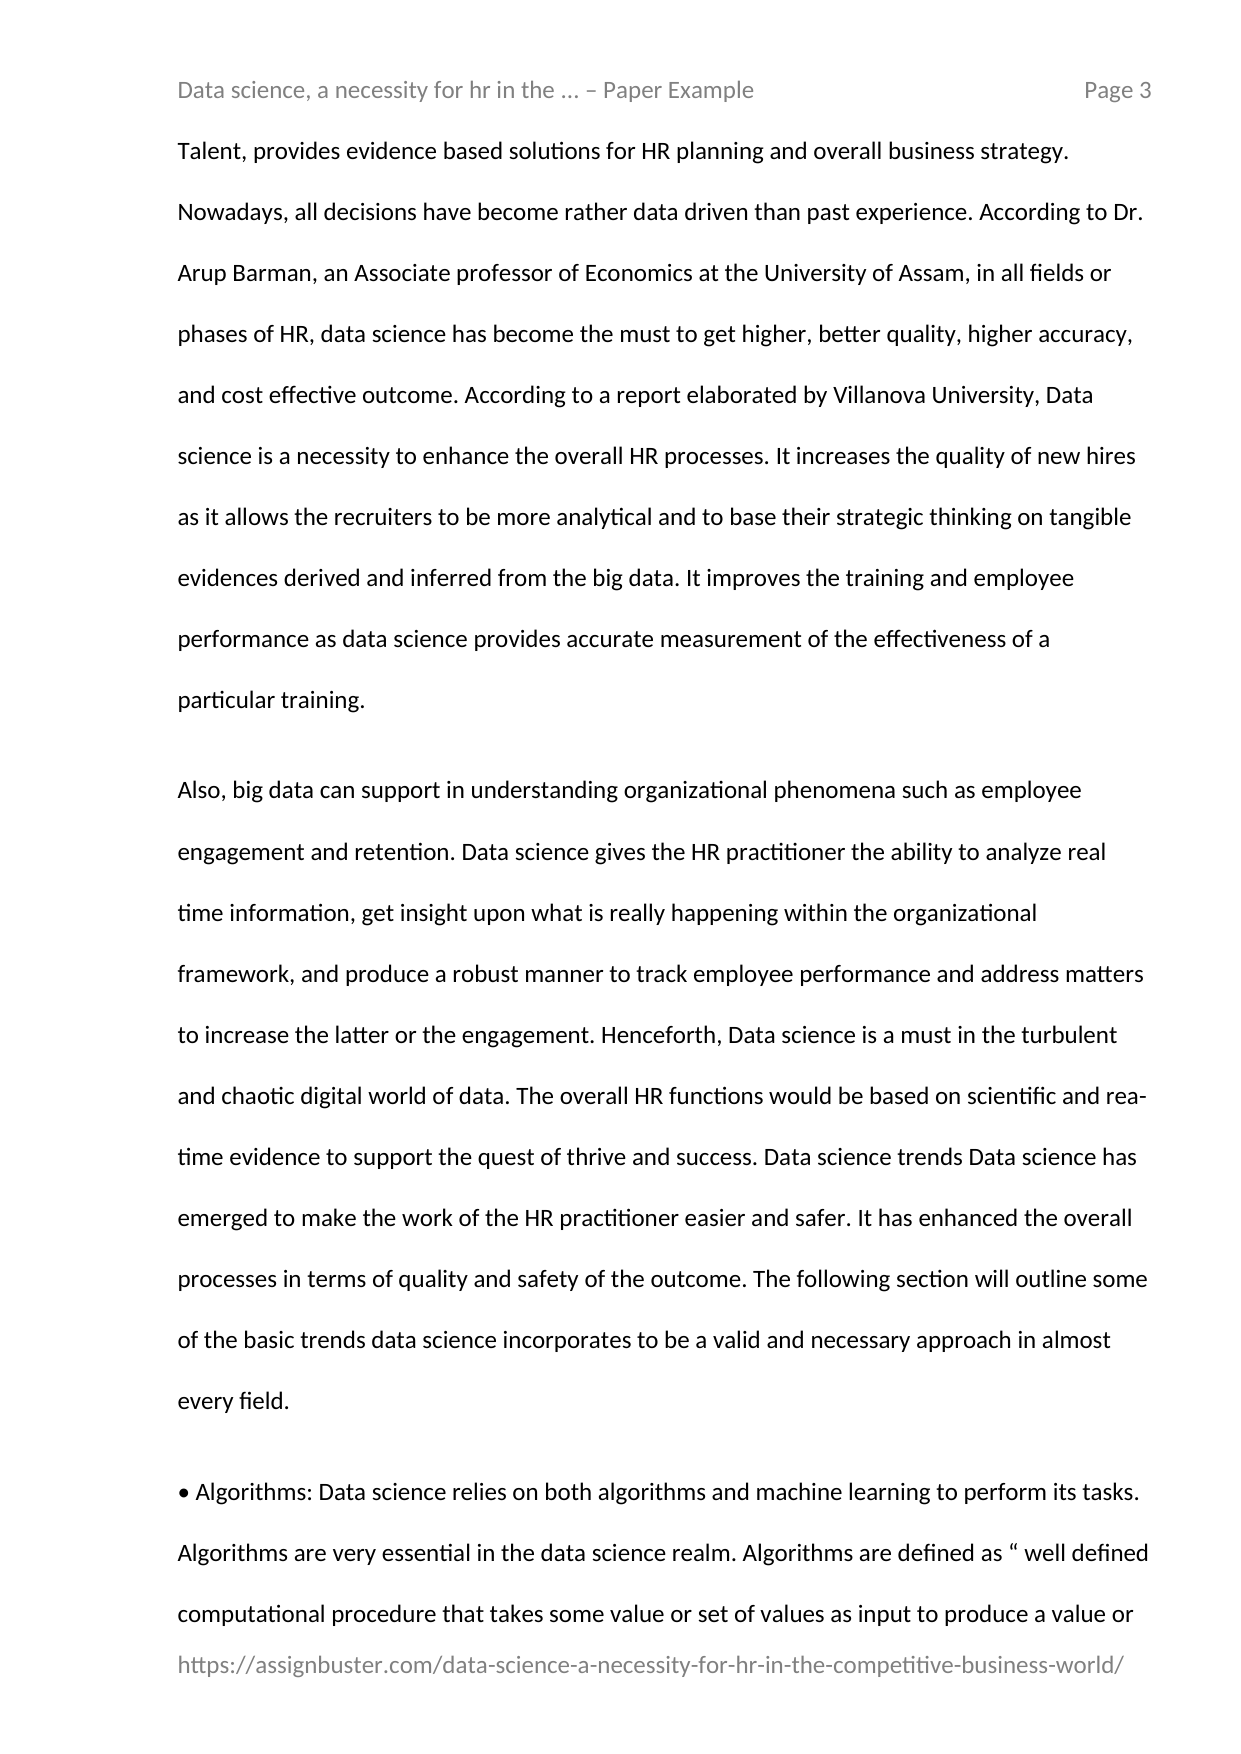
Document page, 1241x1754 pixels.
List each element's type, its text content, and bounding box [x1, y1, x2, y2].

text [177, 135, 1152, 715]
text Also, big data can support in understanding organizational phenomena such as employee engagement and retention. Data science gives the HR practitioner the ability to analyze real time information, get insight upon what is really happening within the organizational framework, and produce a robust manner to track employee performance and address matters to increase the latter or the engagement. Henceforth, Data science is a must in the turbulent and chaotic digital world of data. The overall HR functions would be based on scientific and rea-time evidence to support the quest of thrive and success. Data science trends Data science has emerged to make the work of the HR practitioner easier and safer. It has enhanced the overall processes in terms of quality and safety of the outcome. The following section will outline some of the basic trends data science incorporates to be a valid and necessary approach in almost every field. [177, 775, 1152, 1416]
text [177, 1476, 1152, 1628]
